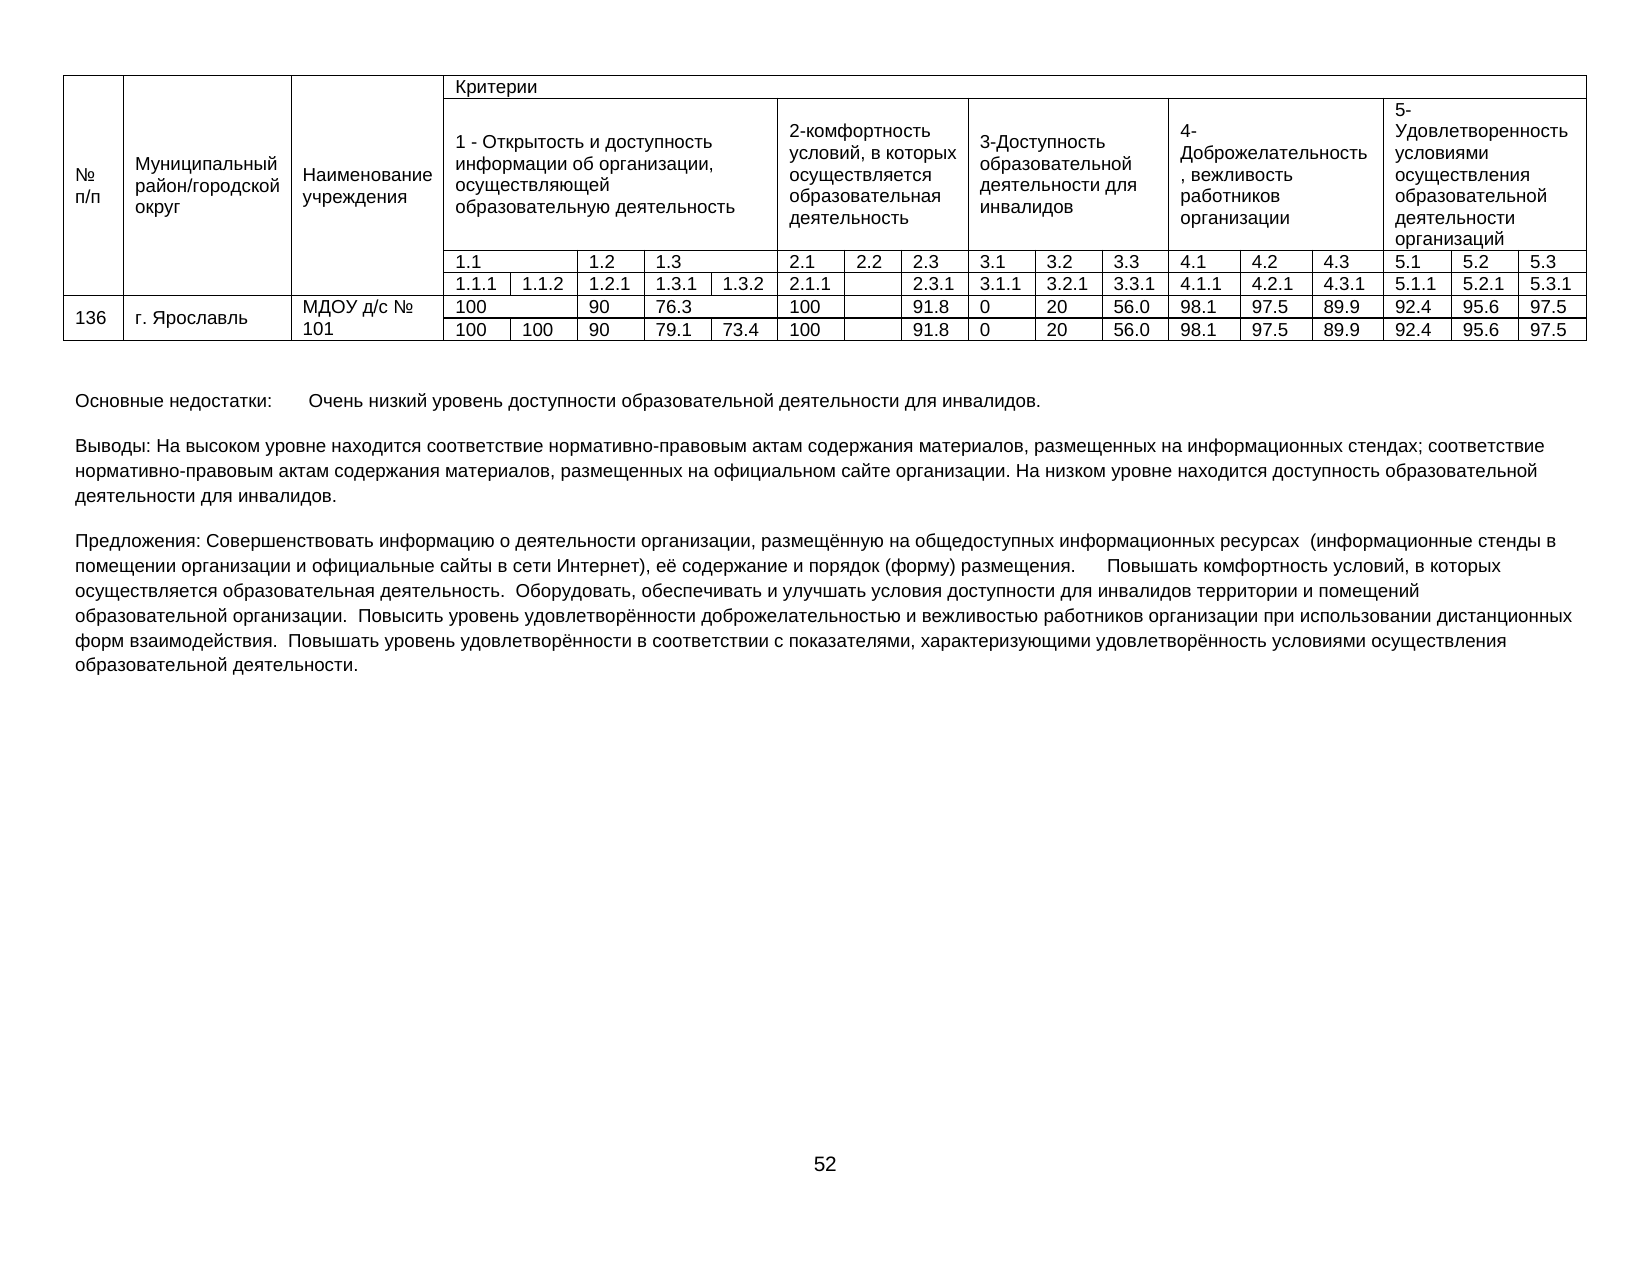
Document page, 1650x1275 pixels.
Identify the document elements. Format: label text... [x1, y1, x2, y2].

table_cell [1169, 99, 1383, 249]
text Основные недостатки: Очень низкий уровень доступности образовательной деятельности для инвалидов. [75, 389, 1575, 411]
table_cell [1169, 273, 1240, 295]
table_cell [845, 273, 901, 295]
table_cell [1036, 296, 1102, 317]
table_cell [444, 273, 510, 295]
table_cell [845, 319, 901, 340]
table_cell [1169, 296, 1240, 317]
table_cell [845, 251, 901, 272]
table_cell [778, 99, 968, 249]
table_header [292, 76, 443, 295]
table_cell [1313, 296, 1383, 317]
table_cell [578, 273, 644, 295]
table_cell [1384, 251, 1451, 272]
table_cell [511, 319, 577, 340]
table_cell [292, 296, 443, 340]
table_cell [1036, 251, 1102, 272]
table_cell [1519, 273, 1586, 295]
text Предложения: Совершенствовать информацию о деятельности организации, размещённую на общедоступных информационных ресурсах (информационные стенды в помещении организации и официальные сайты в сети Интернет), её содержание и порядок (форму) размещения. Повышать комфортность условий, в которых осуществляется образовательная деятельность. Оборудовать, обеспечивать и улучшать условия доступности для инвалидов территории и помещений образовательной организации. Повысить уровень удовлетворённости доброжелательностью и вежливостью работников организации при использовании дистанционных форм взаимодействия. Повышать уровень удовлетворённости в соответствии с показателями, характеризующими удовлетворённость условиями осуществления образовательной деятельности. [75, 530, 1575, 676]
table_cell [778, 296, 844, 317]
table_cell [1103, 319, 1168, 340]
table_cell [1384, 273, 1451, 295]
text Выводы: На высоком уровне находится соответствие нормативно-правовым актам содержания материалов, размещенных на информационных стендах; соответствие нормативно-правовым актам содержания материалов, размещенных на официальном сайте организации. На низком уровне находится доступность образовательной деятельности для инвалидов. [75, 435, 1575, 506]
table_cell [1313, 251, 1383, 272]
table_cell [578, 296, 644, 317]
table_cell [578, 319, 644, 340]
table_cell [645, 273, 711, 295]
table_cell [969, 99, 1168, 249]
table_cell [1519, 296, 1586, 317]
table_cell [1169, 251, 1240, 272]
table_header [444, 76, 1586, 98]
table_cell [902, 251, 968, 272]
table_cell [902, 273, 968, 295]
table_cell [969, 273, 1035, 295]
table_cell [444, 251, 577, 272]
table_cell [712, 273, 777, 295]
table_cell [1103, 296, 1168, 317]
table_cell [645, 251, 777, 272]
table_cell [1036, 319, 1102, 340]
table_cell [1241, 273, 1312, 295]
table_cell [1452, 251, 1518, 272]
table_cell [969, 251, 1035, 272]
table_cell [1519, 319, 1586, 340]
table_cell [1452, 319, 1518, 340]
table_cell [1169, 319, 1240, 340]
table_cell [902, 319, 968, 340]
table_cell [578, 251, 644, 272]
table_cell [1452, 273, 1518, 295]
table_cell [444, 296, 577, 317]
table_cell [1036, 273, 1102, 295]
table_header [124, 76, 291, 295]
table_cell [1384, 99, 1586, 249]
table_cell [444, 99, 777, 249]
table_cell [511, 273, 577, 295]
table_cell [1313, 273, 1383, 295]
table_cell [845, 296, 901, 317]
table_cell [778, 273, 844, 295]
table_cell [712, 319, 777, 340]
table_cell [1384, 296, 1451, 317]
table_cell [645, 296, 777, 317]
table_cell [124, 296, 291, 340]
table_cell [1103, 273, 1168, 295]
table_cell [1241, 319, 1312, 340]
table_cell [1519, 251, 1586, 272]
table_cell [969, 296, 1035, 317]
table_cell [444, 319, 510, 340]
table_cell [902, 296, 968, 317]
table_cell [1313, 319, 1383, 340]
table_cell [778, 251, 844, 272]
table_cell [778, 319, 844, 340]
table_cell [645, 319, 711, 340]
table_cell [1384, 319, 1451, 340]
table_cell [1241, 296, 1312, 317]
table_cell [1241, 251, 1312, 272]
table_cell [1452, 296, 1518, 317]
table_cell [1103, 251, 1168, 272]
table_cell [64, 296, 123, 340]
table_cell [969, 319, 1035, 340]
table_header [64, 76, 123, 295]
